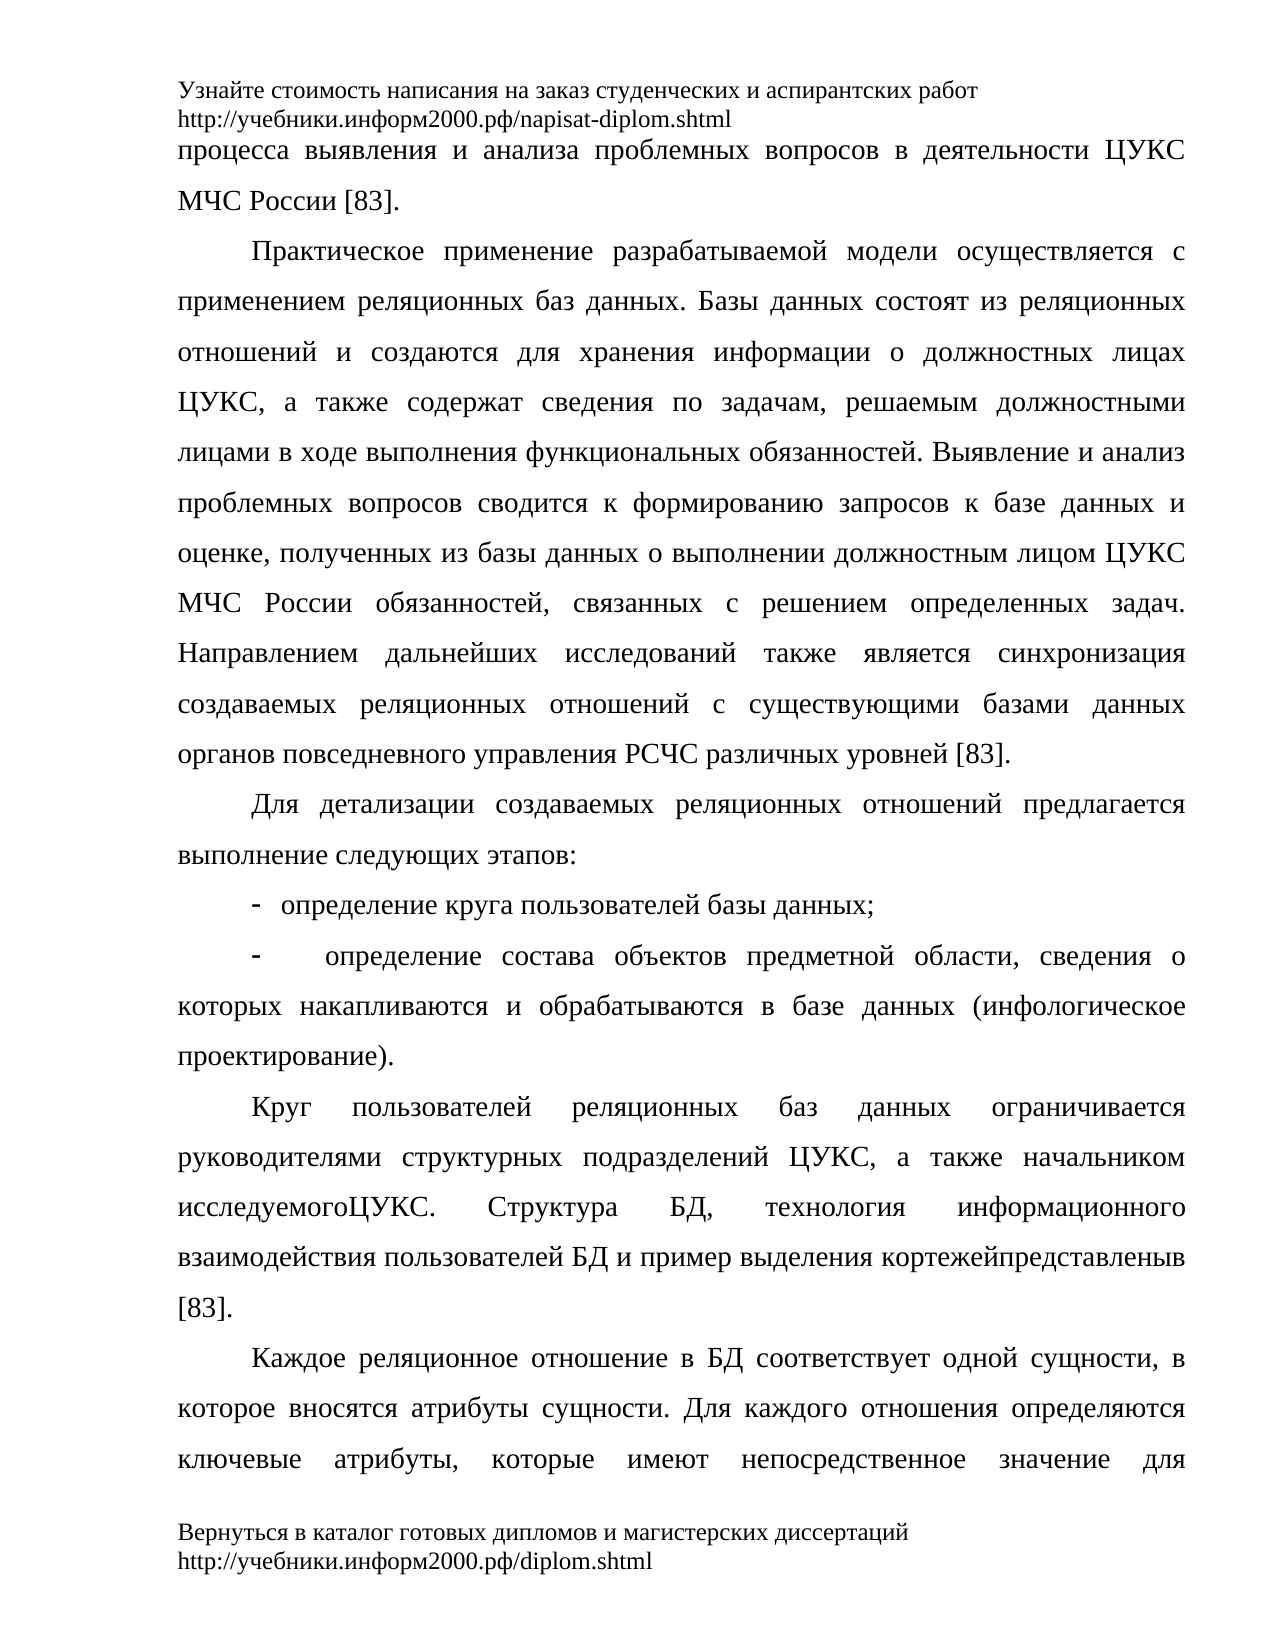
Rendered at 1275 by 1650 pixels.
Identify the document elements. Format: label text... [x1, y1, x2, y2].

text Для детализации создаваемых реляционных отношений предлагается выполнение следующих этапов: [177, 787, 1186, 870]
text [177, 1340, 1186, 1474]
text Практическое применение разрабатываемой модели осуществляется с применением реляционных баз данных. Базы данных состоят из реляционных отношений и создаются для хранения информации о должностных лицах ЦУКС, а также содержат сведения по задачам, решаемым должностными лицами в ходе выполнения функциональных обязанностей. Выявление и анализ проблемных вопросов сводится к формированию запросов к базе данных и оценке, полученных из базы данных о выполнении должностным лицом ЦУКС МЧС России обязанностей, связанных с решением определенных задач. Направлением дальнейших исследований также является синхронизация создаваемых реляционных отношений с существующими базами данных органов повседневного управления РСЧС различных уровней [83]. [177, 233, 1186, 770]
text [177, 132, 1186, 216]
text Круг пользователей реляционных баз данных ограничивается руководителями структурных подразделений ЦУКС, а также начальником исследуемогоЦУКС. Структура БД, технология информационного взаимодействия пользователей БД и пример выделения кортежейпредставленыв [83]. [177, 1089, 1186, 1323]
text  определение круга пользователей базы данных; [177, 887, 1186, 921]
text  определение состава объектов предметной области, сведения о которых накапливаются и обрабатываются в базе данных (инфологическое проектирование). [177, 938, 1186, 1072]
